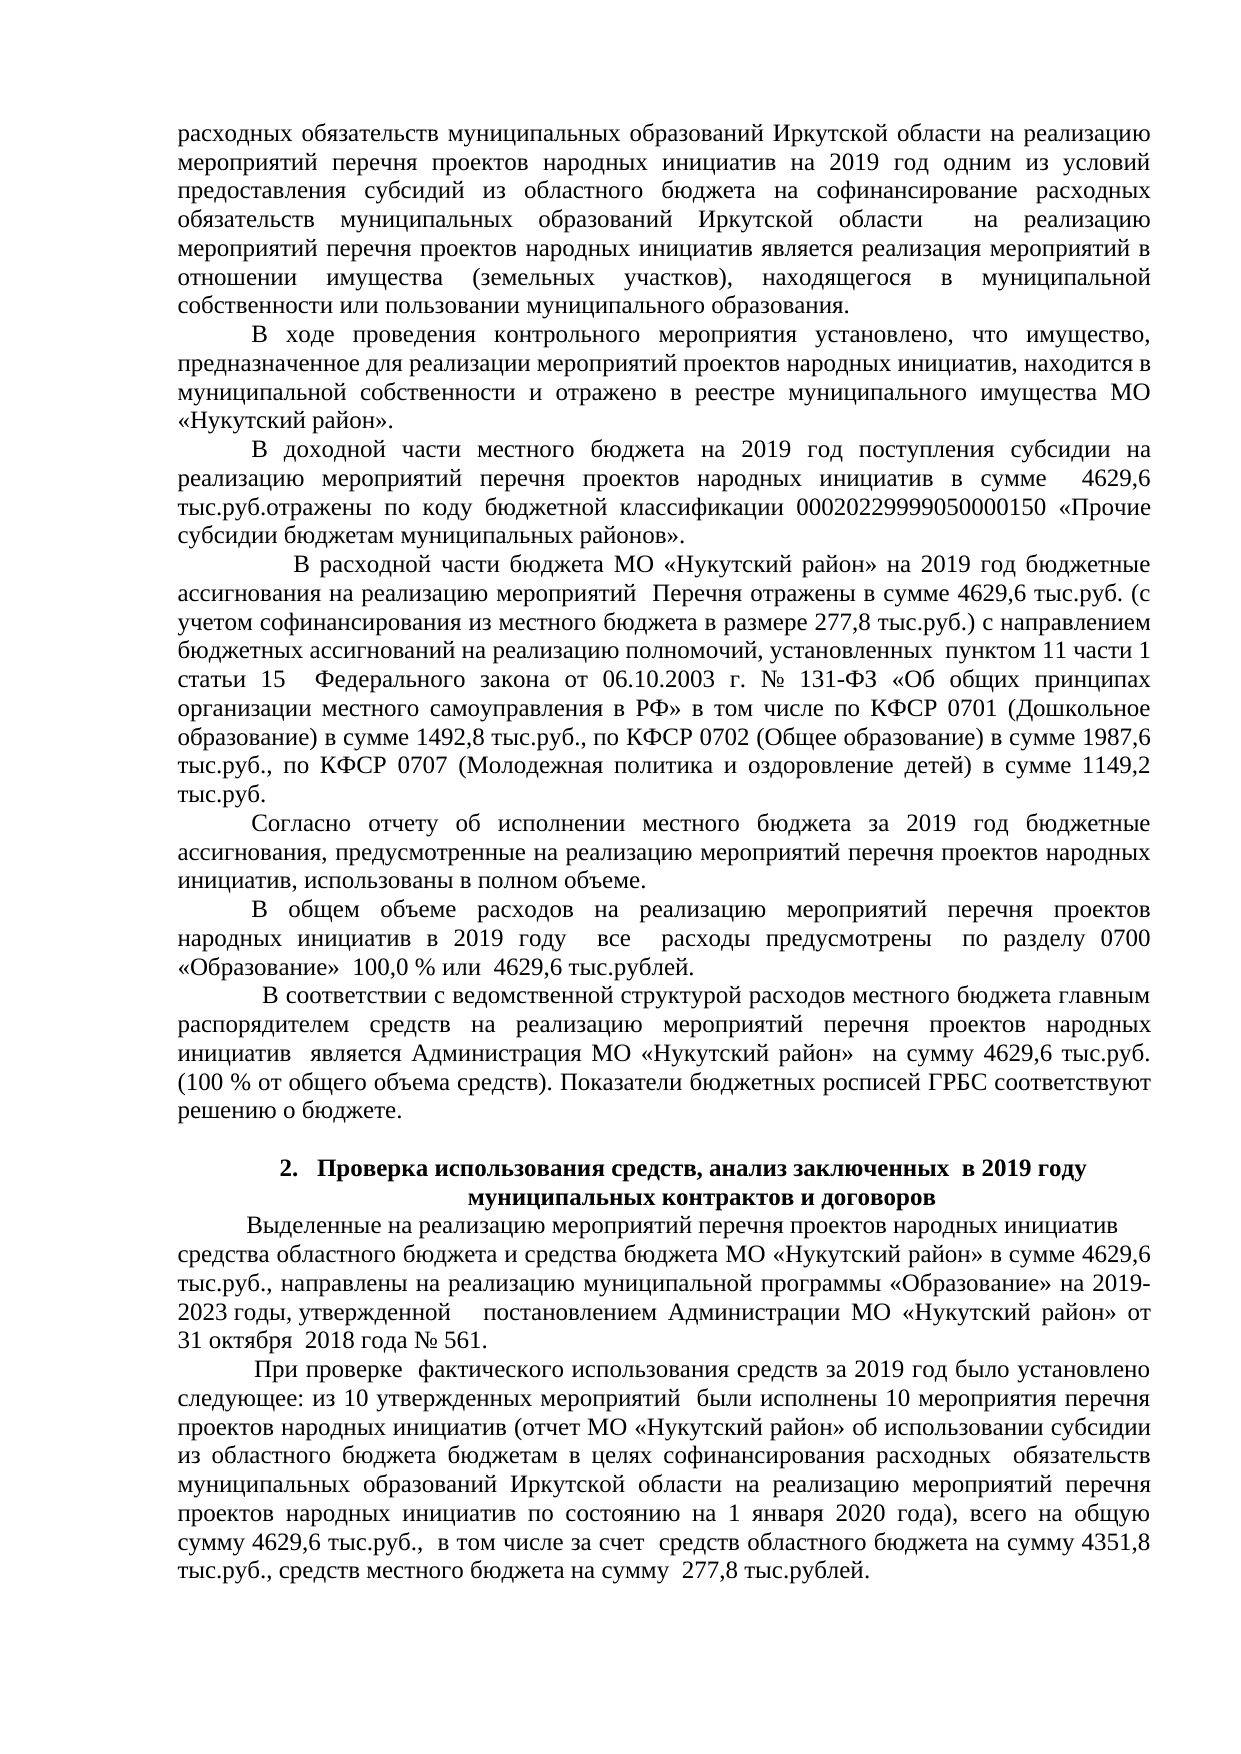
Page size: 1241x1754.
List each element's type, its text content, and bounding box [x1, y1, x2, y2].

text средства областного бюджета и средства бюджета МО «Нукутский район» в сумме 4629,6 тыс.руб., направлены на реализацию муниципальной программы «Образование» на 2019-2023 годы, утвержденной постановлением Администрации МО «Нукутский район» от 31 октября 2018 года № 561. [177, 1239, 1152, 1354]
text Согласно отчету об исполнении местного бюджета за 2019 год бюджетные ассигнования, предусмотренные на реализацию мероприятий перечня проектов народных инициатив, использованы в полном объеме. [177, 808, 1152, 894]
text В доходной части местного бюджета на 2019 год поступления субсидии на реализацию мероприятий перечня проектов народных инициатив в сумме 4629,6 тыс.руб.отражены по коду бюджетной классификации 00020229999050000150 «Прочие субсидии бюджетам муниципальных районов». [177, 434, 1152, 549]
text В расходной части бюджета МО «Нукутский район» на 2019 год бюджетные ассигнования на реализацию мероприятий Перечня отражены в сумме 4629,6 тыс.руб. (с учетом софинансирования из местного бюджета в размере 277,8 тыс.руб.) с направлением бюджетных ассигнований на реализацию полномочий, установленных пунктом 11 части 1 статьи 15 Федерального закона от 06.10.2003 г. № 131-ФЗ «Об общих принципах организации местного самоуправления в РФ» в том числе по КФСР 0701 (Дошкольное образование) в сумме 1492,8 тыс.руб., по КФСР 0702 (Общее образование) в сумме 1987,6 тыс.руб., по КФСР 0707 (Молодежная политика и оздоровление детей) в сумме 1149,2 тыс.руб. [177, 549, 1152, 808]
text В общем объеме расходов на реализацию мероприятий перечня проектов народных инициатив в 2019 году все расходы предусмотрены по разделу 0700 «Образование» 100,0 % или 4629,6 тыс.рублей. [177, 894, 1152, 981]
text В соответствии с ведомственной структурой расходов местного бюджета главным распорядителем средств на реализацию мероприятий перечня проектов народных инициатив является Администрация МО «Нукутский район» на сумму 4629,6 тыс.руб. (100 % от общего объема средств). Показатели бюджетных росписей ГРБС соответствуют решению о бюджете. [177, 981, 1152, 1124]
text В ходе проведения контрольного мероприятия установлено, что имущество, предназначенное для реализации мероприятий проектов народных инициатив, находится в муниципальной собственности и отражено в реестре муниципального имущества МО «Нукутский район». [177, 319, 1152, 434]
text При проверке фактического использования средств за 2019 год было установлено следующее: из 10 утвержденных мероприятий были исполнены 10 мероприятия перечня проектов народных инициатив (отчет МО «Нукутский район» об использовании субсидии из областного бюджета бюджетам в целях софинансирования расходных обязательств муниципальных образований Иркутской области на реализацию мероприятий перечня проектов народных инициатив по состоянию на 1 января 2020 года), всего на общую сумму 4629,6 тыс.руб., в том числе за счет средств областного бюджета на сумму 4351,8 тыс.руб., средств местного бюджета на сумму 277,8 тыс.рублей. [177, 1354, 1152, 1584]
text Выделенные на реализацию мероприятий перечня проектов народных инициатив [215, 1211, 1152, 1239]
list Проверка использования средств, анализ заключенных в 2019 году муниципальных контрактов и договоров [215, 1153, 1152, 1211]
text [177, 118, 1152, 319]
